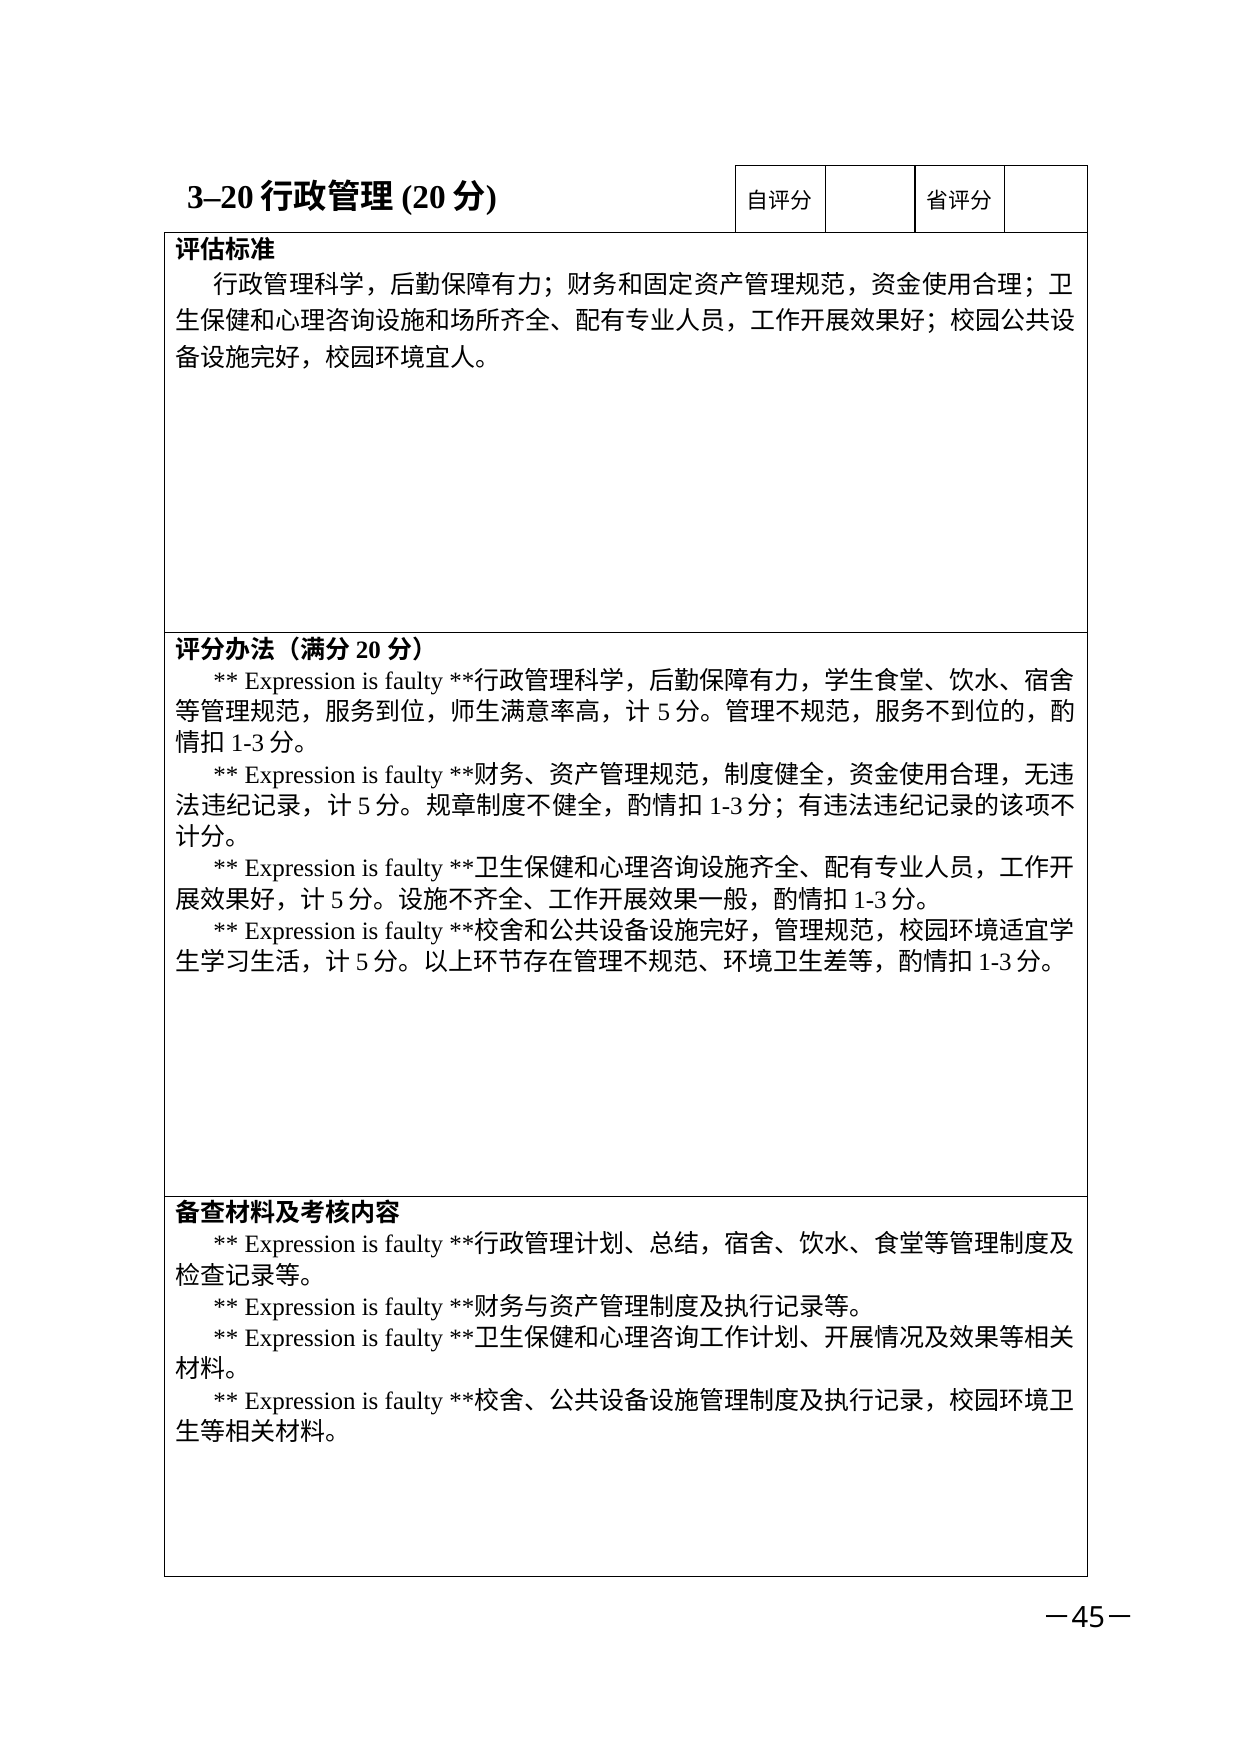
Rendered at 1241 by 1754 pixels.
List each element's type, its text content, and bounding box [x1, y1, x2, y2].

table_header [1005, 166, 1087, 232]
table_cell 备查材料及考核内容 ①行政管理计划、总结，宿舍、饮水、食堂等管理制度及检查记录等。 ②财务与资产管理制度及执行记录等。 ③卫生保健和心理咨询工作计划、开展情况及效果等相关材料。 ④校舍、公共设备设施管理制度及执行记录，校园环境卫生等相关材料。 [165, 1197, 1087, 1576]
table_header [826, 166, 914, 232]
table_cell 评估标准 行政管理科学，后勤保障有力；财务和固定资产管理规范，资金使用合理；卫生保健和心理咨询设施和场所齐全、配有专业人员，工作开展效果好；校园公共设备设施完好，校园环境宜人。 [165, 233, 1087, 632]
table_cell 评分办法（满分20 分） ①行政管理科学，后勤保障有力，学生食堂、饮水、宿舍等管理规范，服务到位，师生满意率高，计5分。管理不规范，服务不到位的，酌情扣1-3分。 ②财务、资产管理规范，制度健全，资金使用合理，无违法违纪记录，计5分。规章制度不健全，酌情扣1-3分；有违法违纪记录的该项不计分。 ③卫生保健和心理咨询设施齐全、配有专业人员，工作开展效果好，计5分。设施不齐全、工作开展效果一般，酌情扣1-3分。 ④校舍和公共设备设施完好，管理规范，校园环境适宜学生学习生活，计5分。以上环节存在管理不规范、环境卫生差等，酌情扣1-3分。 [165, 633, 1087, 1196]
table_header 省评分 [916, 166, 1004, 232]
table_header 3–20行政管理 (20分) [176, 165, 735, 232]
table_header 自评分 [736, 166, 825, 232]
